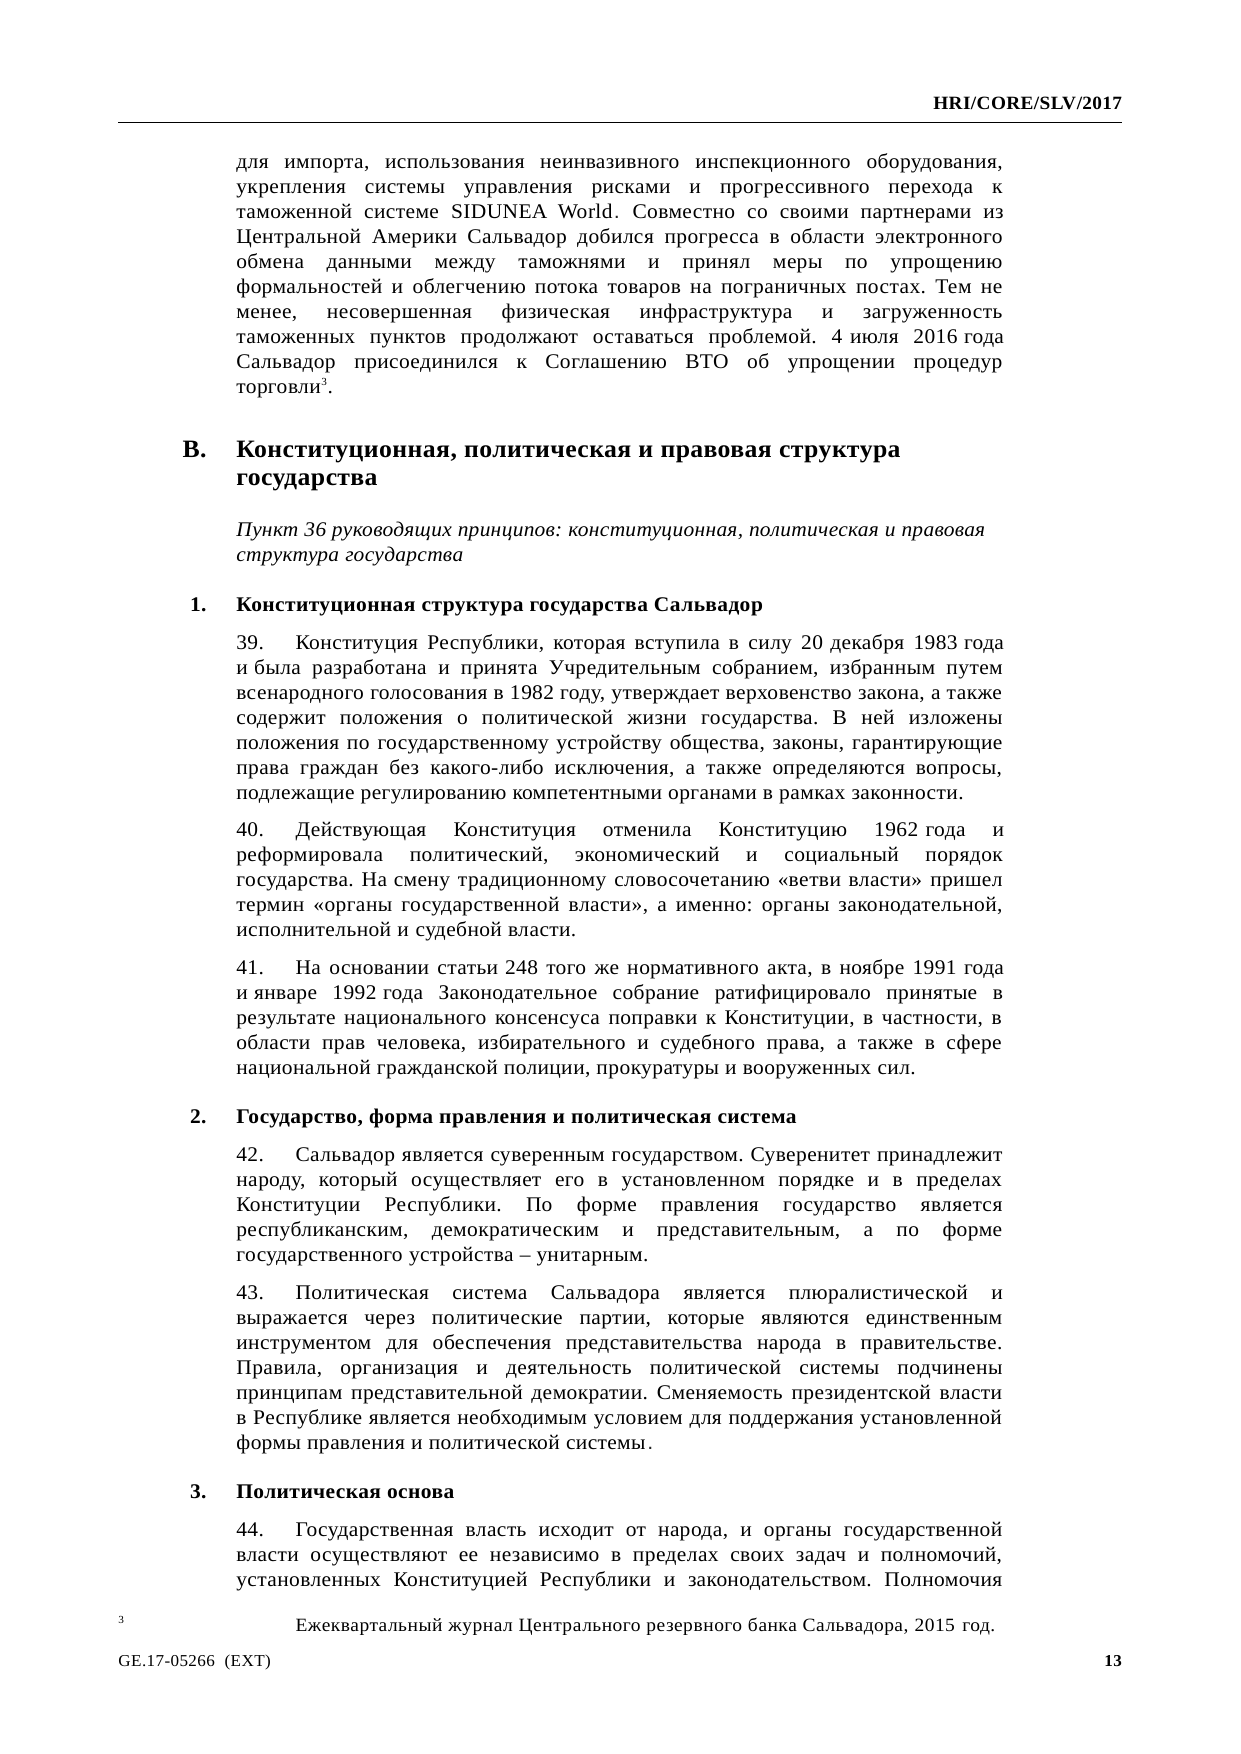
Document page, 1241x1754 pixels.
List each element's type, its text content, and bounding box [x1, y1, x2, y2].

text B. Конституционная, политическая и правовая структура государства [118, 435, 1004, 491]
text 41. На основании статьи 248 того же нормативного акта, в ноябре 1991 года и январе 1992 года Законодательное собрание ратифицировало принятые в результате национального консенсуса поправки к Конституции, в частности, в области прав человека, избирательного и судебного права, а также в сфере национальной гражданской полиции, прокуратуры и вооруженных сил. [236, 954, 1004, 1079]
text 2. Государство, форма правления и политическая система [118, 1104, 1004, 1129]
text 43. Политическая система Сальвадора является плюралистической и выражается через политические партии, которые являются единственным инструментом для обеспечения представительства народа в правительстве. Правила, организация и деятельность политической системы подчинены принципам представительной демократии. Сменяемость президентской власти в Республике является необходимым условием для поддержания установленной формы правления и политической системы. [236, 1279, 1004, 1454]
text 42. Сальвадор является суверенным государством. Суверенитет принадлежит народу, который осуществляет его в установленном порядке и в пределах Конституции Республики. По форме правления государство является республиканским, демократическим и представительным, а по форме государственного устройства – унитарным. [236, 1141, 1004, 1266]
text 39. Конституция Республики, которая вступила в силу 20 декабря 1983 года и была разработана и принята Учредительным собранием, избранным путем всенародного голосования в 1982 году, утверждает верховенство закона, а также содержит положения о политической жизни государства. В ней изложены положения по государственному устройству общества, законы, гарантирующие права граждан без какого-либо исключения, а также определяются вопросы, подлежащие регулированию компетентными органами в рамках законности. [236, 629, 1004, 804]
text 1. Конституционная структура государства Сальвадор [118, 591, 1004, 616]
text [236, 1516, 1004, 1591]
text Пункт 36 руководящих принципов: конституционная, политическая и правовая структура государства [118, 516, 1004, 566]
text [236, 148, 1004, 398]
text 3. Политическая основа [118, 1479, 1004, 1504]
text 40. Действующая Конституция отменила Конституцию 1962 года и реформировала политический, экономический и социальный порядок государства. На смену традиционному словосочетанию «ветви власти» пришел термин «органы государственной власти», а именно: органы законодательной, исполнительной и судебной власти. [236, 816, 1004, 941]
